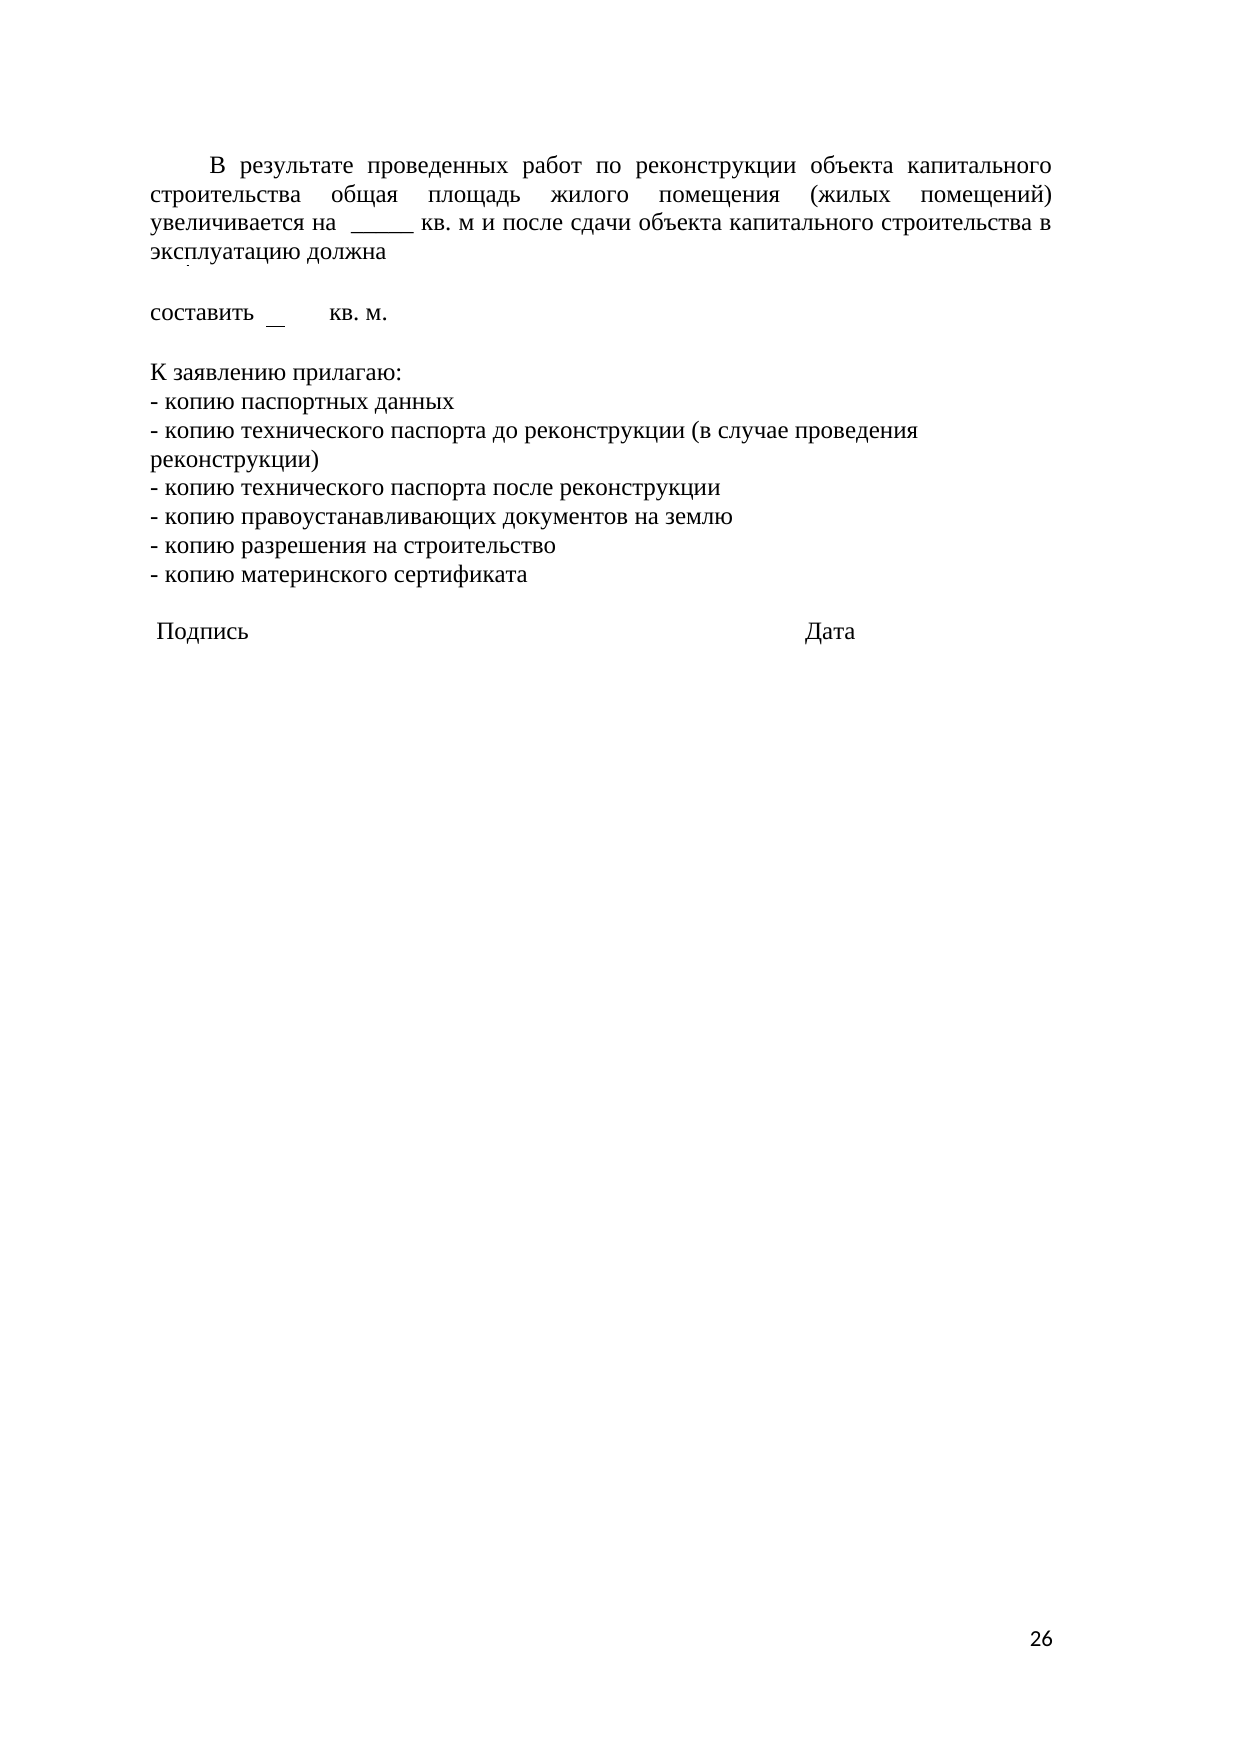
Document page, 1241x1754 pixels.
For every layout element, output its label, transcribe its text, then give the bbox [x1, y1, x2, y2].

text К заявлению прилагаю: [150, 357, 1053, 386]
text Подпись Дата [150, 616, 1053, 645]
text В результате проведенных работ по реконструкции объекта капитального строительства общая площадь жилого помещения (жилых помещений) увеличивается на _____ кв. м и после сдачи объекта капитального строительства в эксплуатацию должна [150, 150, 1053, 265]
text - копию разрешения на строительство [150, 530, 1053, 559]
text - копию технического паспорта до реконструкции (в случае проведения реконструкции) [150, 415, 1053, 472]
text - копию паспортных данных [150, 386, 1053, 415]
text - копию правоустанавливающих документов на землю [150, 501, 1053, 530]
text составить кв. м. [150, 297, 1053, 326]
text - копию материнского сертификата [150, 559, 1053, 587]
text - копию технического паспорта после реконструкции [150, 472, 1053, 501]
